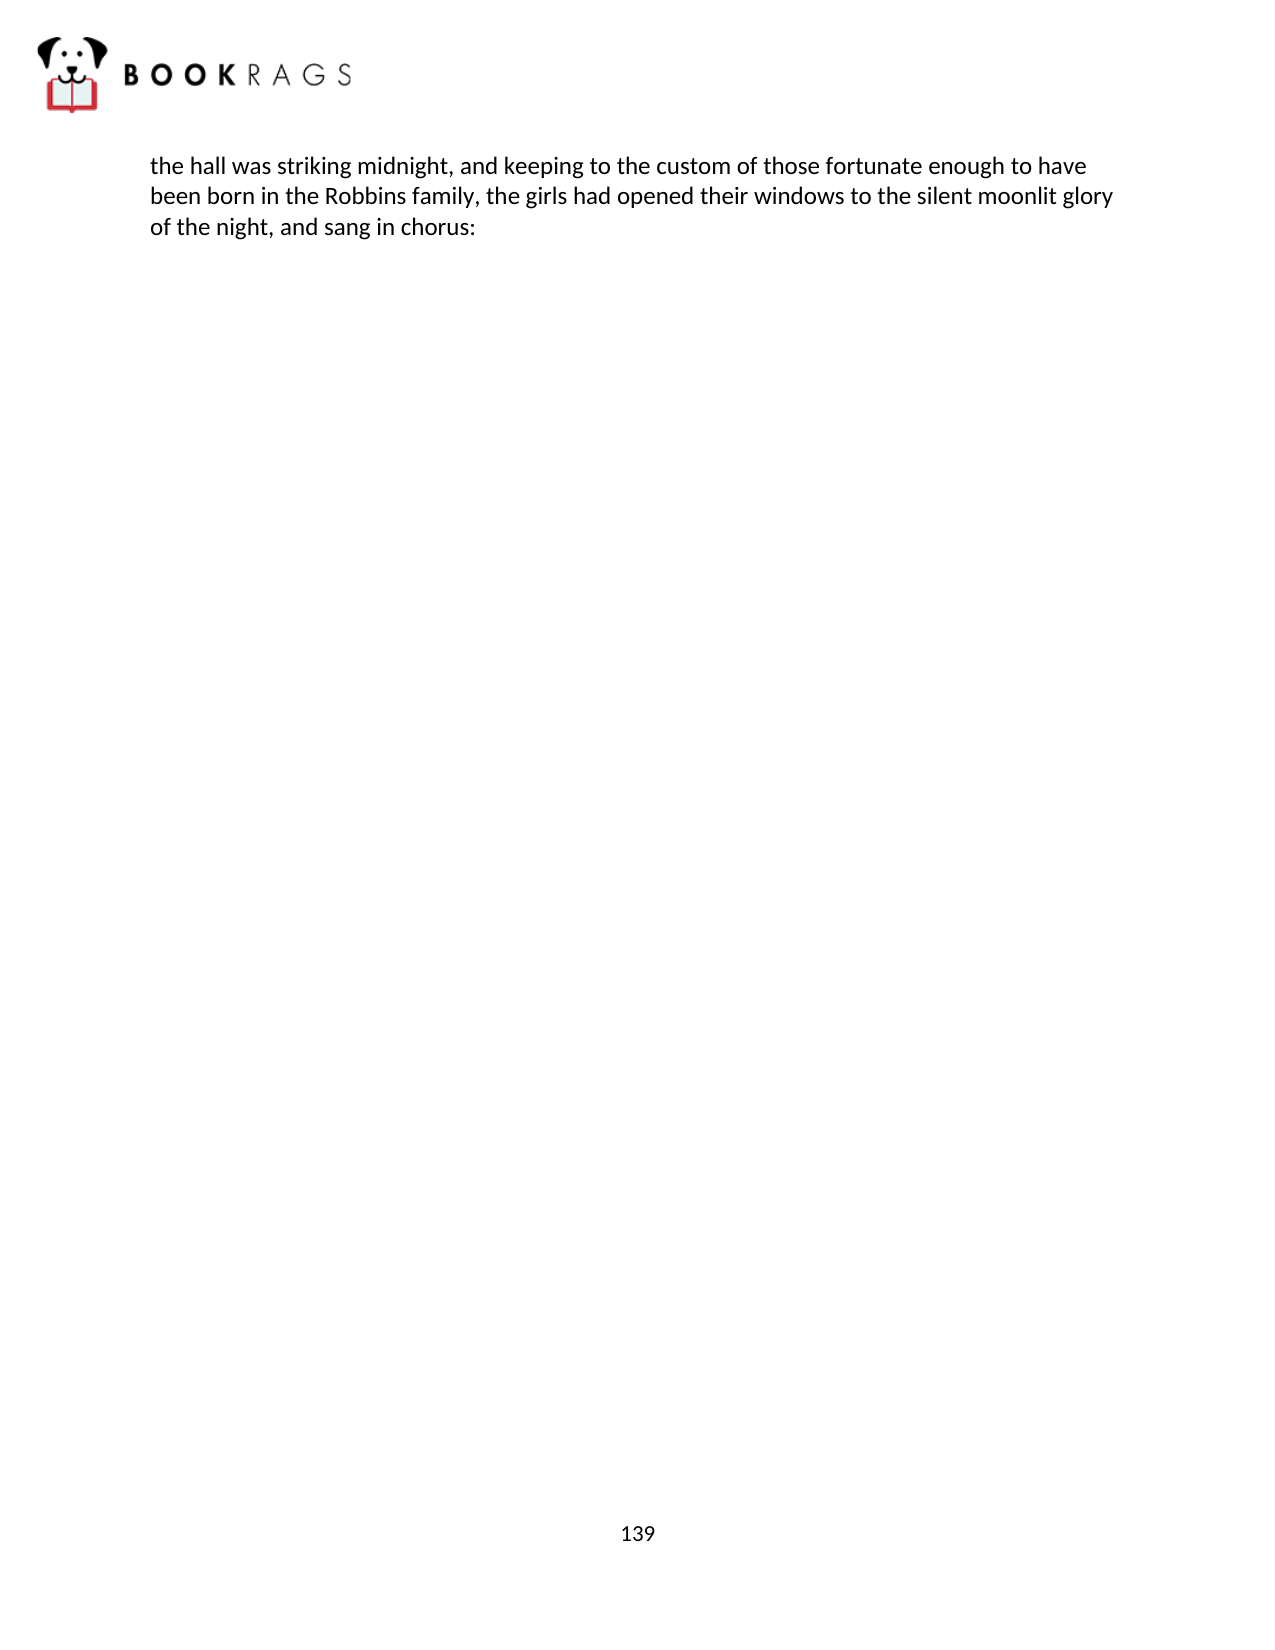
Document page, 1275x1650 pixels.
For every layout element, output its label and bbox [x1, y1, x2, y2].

picture [37, 37, 351, 113]
text [150, 150, 1125, 242]
